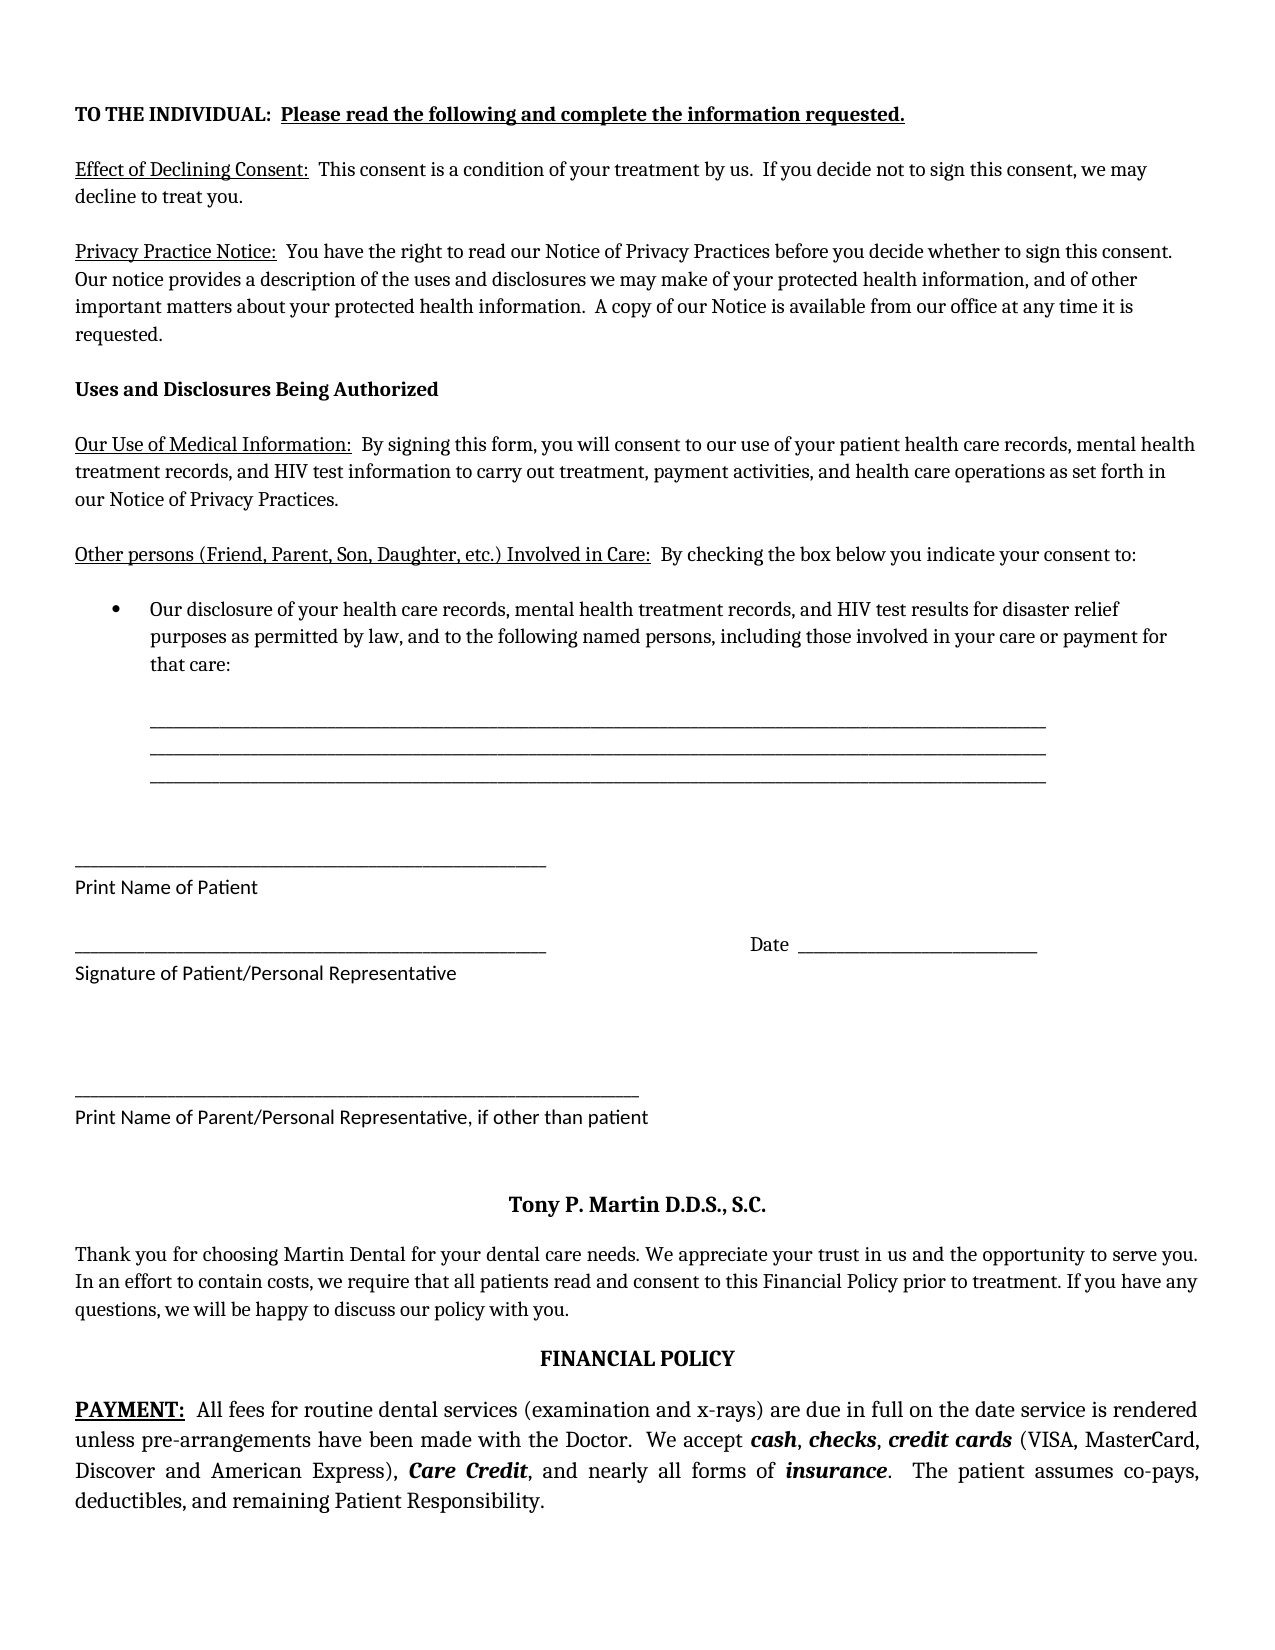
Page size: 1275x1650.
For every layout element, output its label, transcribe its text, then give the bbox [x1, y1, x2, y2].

text Our Use of Medical Information: By signing this form, you will consent to our use of your patient health care records, mental health treatment records, and HIV test information to carry out treatment, payment activities, and health care operations as set forth in our Notice of Privacy Practices. [75, 432, 1200, 511]
text Thank you for choosing Martin Dental for your dental care needs. We appreciate your trust in us and the opportunity to serve you. In an effort to contain costs, we require that all patients read and consent to this Financial Policy prior to treatment. If you have any questions, we will be happy to discuss our policy with you. [75, 1243, 1200, 1322]
text _________________________________________________________________________ [75, 1077, 1200, 1101]
text Tony P. Martin D.D.S., S.C. [75, 1192, 1200, 1218]
text PAYMENT: All fees for routine dental services (examination and x-rays) are due in full on the date service is rendered unless pre-arrangements have been made with the Doctor. We accept cash, checks, credit cards (VISA, MasterCard, Discover and American Express), Care Credit, and nearly all forms of insurance. The patient assumes co-pays, deductibles, and remaining Patient Responsibility. [75, 1397, 1200, 1514]
text Other persons (Friend, Parent, Son, Daughter, etc.) Involved in Care: By checking the box below you indicate your consent to: [75, 542, 1200, 566]
list ____________________________________________________________________________________________________________________ [150, 735, 1200, 759]
list ____________________________________________________________________________________________________________________ [150, 762, 1200, 786]
text Uses and Disclosures Being Authorized [75, 377, 1200, 401]
text Privacy Practice Notice: You have the right to read our Notice of Privacy Practices before you decide whether to sign this consent. Our notice provides a description of the uses and disclosures we may make of your protected health information, and of other important matters about your protected health information. A copy of our Notice is available from our office at any time it is requested. [75, 240, 1200, 346]
text TO THE INDIVIDUAL: Please read the following and complete the information requested. [75, 102, 1200, 126]
list Our disclosure of your health care records, mental health treatment records, and HIV test results for disaster relief purposes as permitted by law, and to the following named persons, including those involved in your care or payment for that care: [112, 597, 1200, 676]
list ____________________________________________________________________________________________________________________ [150, 707, 1200, 731]
text _____________________________________________________________ [75, 847, 1200, 871]
text _____________________________________________________________ Date _______________________________ [75, 932, 1200, 956]
text Print Name of Patient [75, 874, 1200, 899]
text Print Name of Parent/Personal Representative, if other than patient [75, 1104, 1200, 1129]
text FINANCIAL POLICY [75, 1346, 1200, 1372]
text Signature of Patient/Personal Representative [75, 960, 1200, 985]
text Effect of Declining Consent: This consent is a condition of your treatment by us. If you decide not to sign this consent, we may decline to treat you. [75, 157, 1200, 209]
